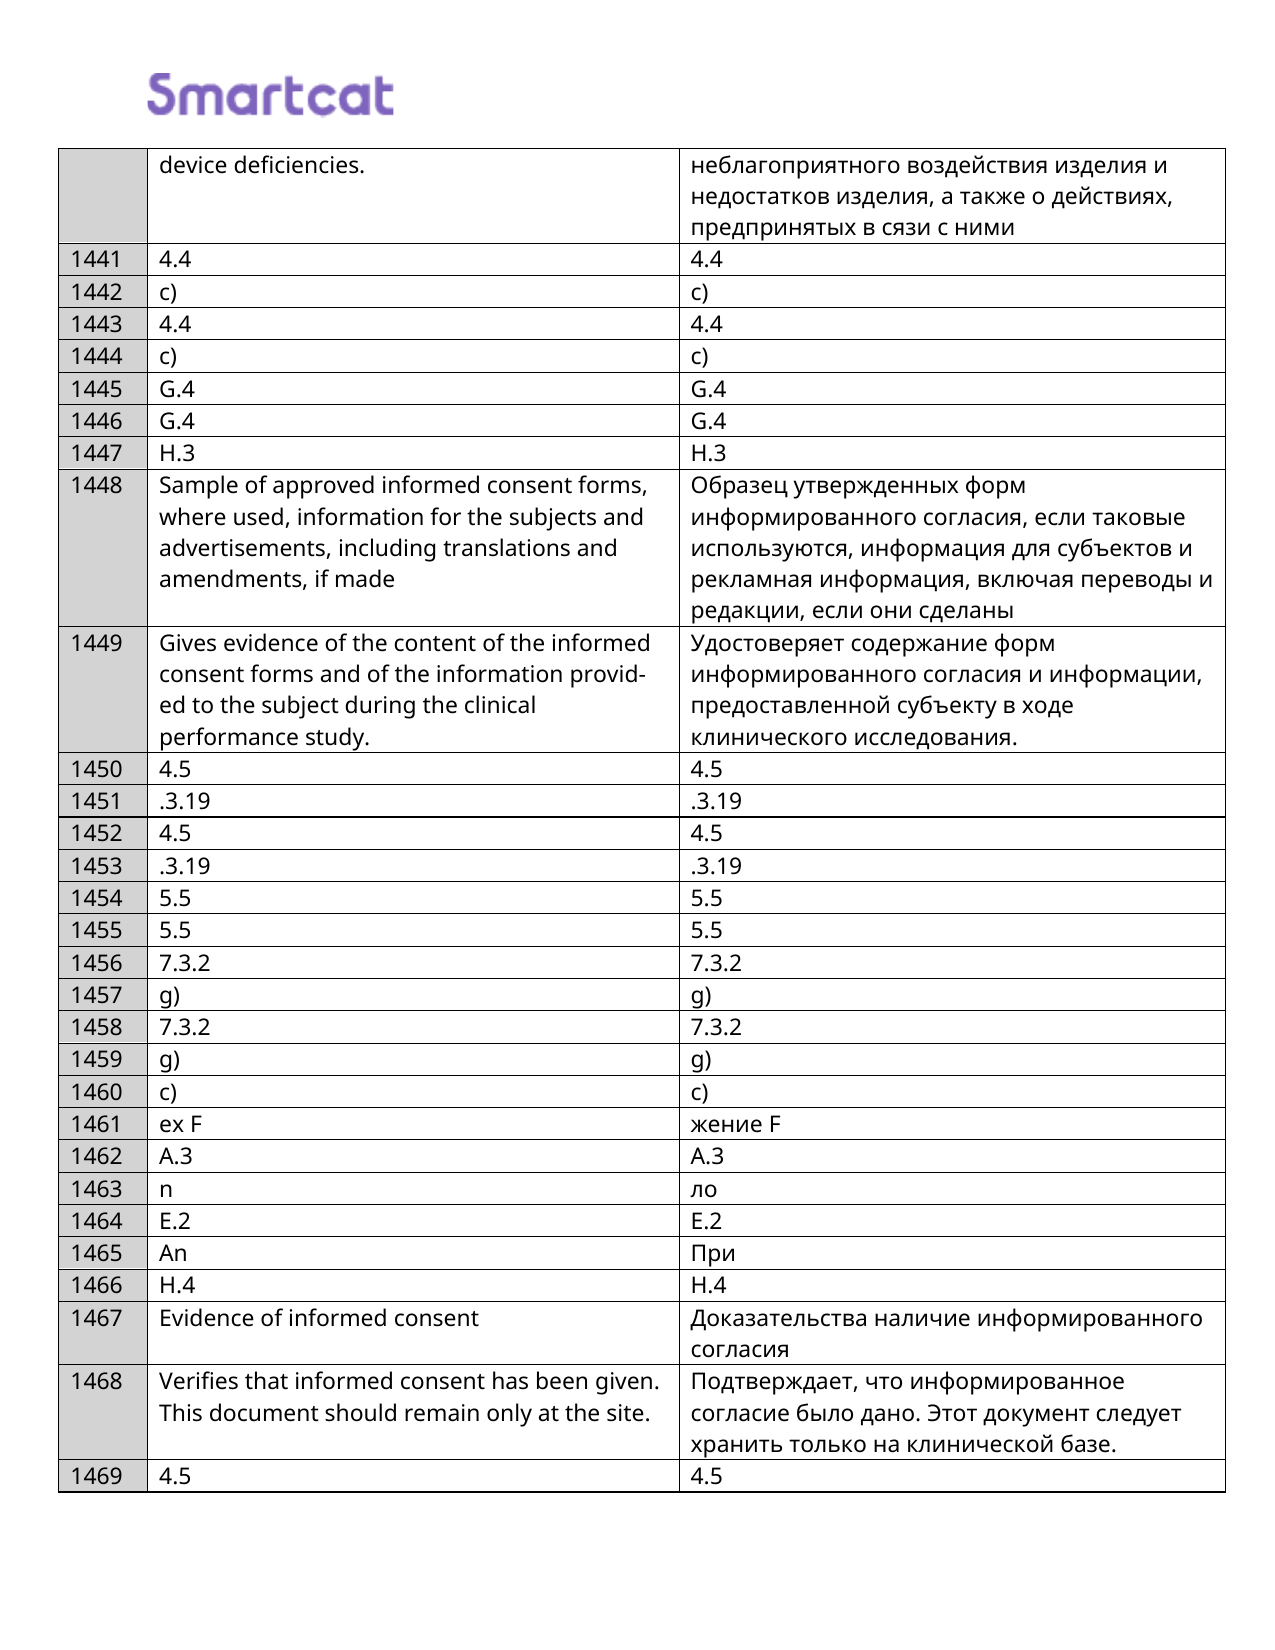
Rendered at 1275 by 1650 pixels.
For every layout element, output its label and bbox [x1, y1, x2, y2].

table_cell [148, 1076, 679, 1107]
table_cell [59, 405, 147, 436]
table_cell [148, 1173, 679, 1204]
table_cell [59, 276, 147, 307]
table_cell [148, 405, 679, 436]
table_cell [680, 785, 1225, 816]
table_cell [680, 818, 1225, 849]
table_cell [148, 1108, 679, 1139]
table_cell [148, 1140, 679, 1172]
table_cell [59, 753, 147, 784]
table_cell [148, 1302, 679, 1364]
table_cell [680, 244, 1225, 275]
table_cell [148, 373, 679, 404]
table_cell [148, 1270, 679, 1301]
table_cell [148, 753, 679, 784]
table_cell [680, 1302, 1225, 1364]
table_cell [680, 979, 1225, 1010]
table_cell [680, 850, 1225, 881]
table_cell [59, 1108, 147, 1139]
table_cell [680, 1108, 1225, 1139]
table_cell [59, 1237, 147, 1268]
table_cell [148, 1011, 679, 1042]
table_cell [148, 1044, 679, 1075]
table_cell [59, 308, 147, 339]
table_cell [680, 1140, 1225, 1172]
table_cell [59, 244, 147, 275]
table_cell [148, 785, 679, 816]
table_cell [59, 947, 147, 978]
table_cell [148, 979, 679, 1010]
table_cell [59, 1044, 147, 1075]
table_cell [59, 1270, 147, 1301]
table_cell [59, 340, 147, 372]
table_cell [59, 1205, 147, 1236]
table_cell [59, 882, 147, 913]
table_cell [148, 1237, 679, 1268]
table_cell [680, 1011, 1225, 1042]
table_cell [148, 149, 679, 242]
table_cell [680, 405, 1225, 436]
picture [147, 73, 394, 118]
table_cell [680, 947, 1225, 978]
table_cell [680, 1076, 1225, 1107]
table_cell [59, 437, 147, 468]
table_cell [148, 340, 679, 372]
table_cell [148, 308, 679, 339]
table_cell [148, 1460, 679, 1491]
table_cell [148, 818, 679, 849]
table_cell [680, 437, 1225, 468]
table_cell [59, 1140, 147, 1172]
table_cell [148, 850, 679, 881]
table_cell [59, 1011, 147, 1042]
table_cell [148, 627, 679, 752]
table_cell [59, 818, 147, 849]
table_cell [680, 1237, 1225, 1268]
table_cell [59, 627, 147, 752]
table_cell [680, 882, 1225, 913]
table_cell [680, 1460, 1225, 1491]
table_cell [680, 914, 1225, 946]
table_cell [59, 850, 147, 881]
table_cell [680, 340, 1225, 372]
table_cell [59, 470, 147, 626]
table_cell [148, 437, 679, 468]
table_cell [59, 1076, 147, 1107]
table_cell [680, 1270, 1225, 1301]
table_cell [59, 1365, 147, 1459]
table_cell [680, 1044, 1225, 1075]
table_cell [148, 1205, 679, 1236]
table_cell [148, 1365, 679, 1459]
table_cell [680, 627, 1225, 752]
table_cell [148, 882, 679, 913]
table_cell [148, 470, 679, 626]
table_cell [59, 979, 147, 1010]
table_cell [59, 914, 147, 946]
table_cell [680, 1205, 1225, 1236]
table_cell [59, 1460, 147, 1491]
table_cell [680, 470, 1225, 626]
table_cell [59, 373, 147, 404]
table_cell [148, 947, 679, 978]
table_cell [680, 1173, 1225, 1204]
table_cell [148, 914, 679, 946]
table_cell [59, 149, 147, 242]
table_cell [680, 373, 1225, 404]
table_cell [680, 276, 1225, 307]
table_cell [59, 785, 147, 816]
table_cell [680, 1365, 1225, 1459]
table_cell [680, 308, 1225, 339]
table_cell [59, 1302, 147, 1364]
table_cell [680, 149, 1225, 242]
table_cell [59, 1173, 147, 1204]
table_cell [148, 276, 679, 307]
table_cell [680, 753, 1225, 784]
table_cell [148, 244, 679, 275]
